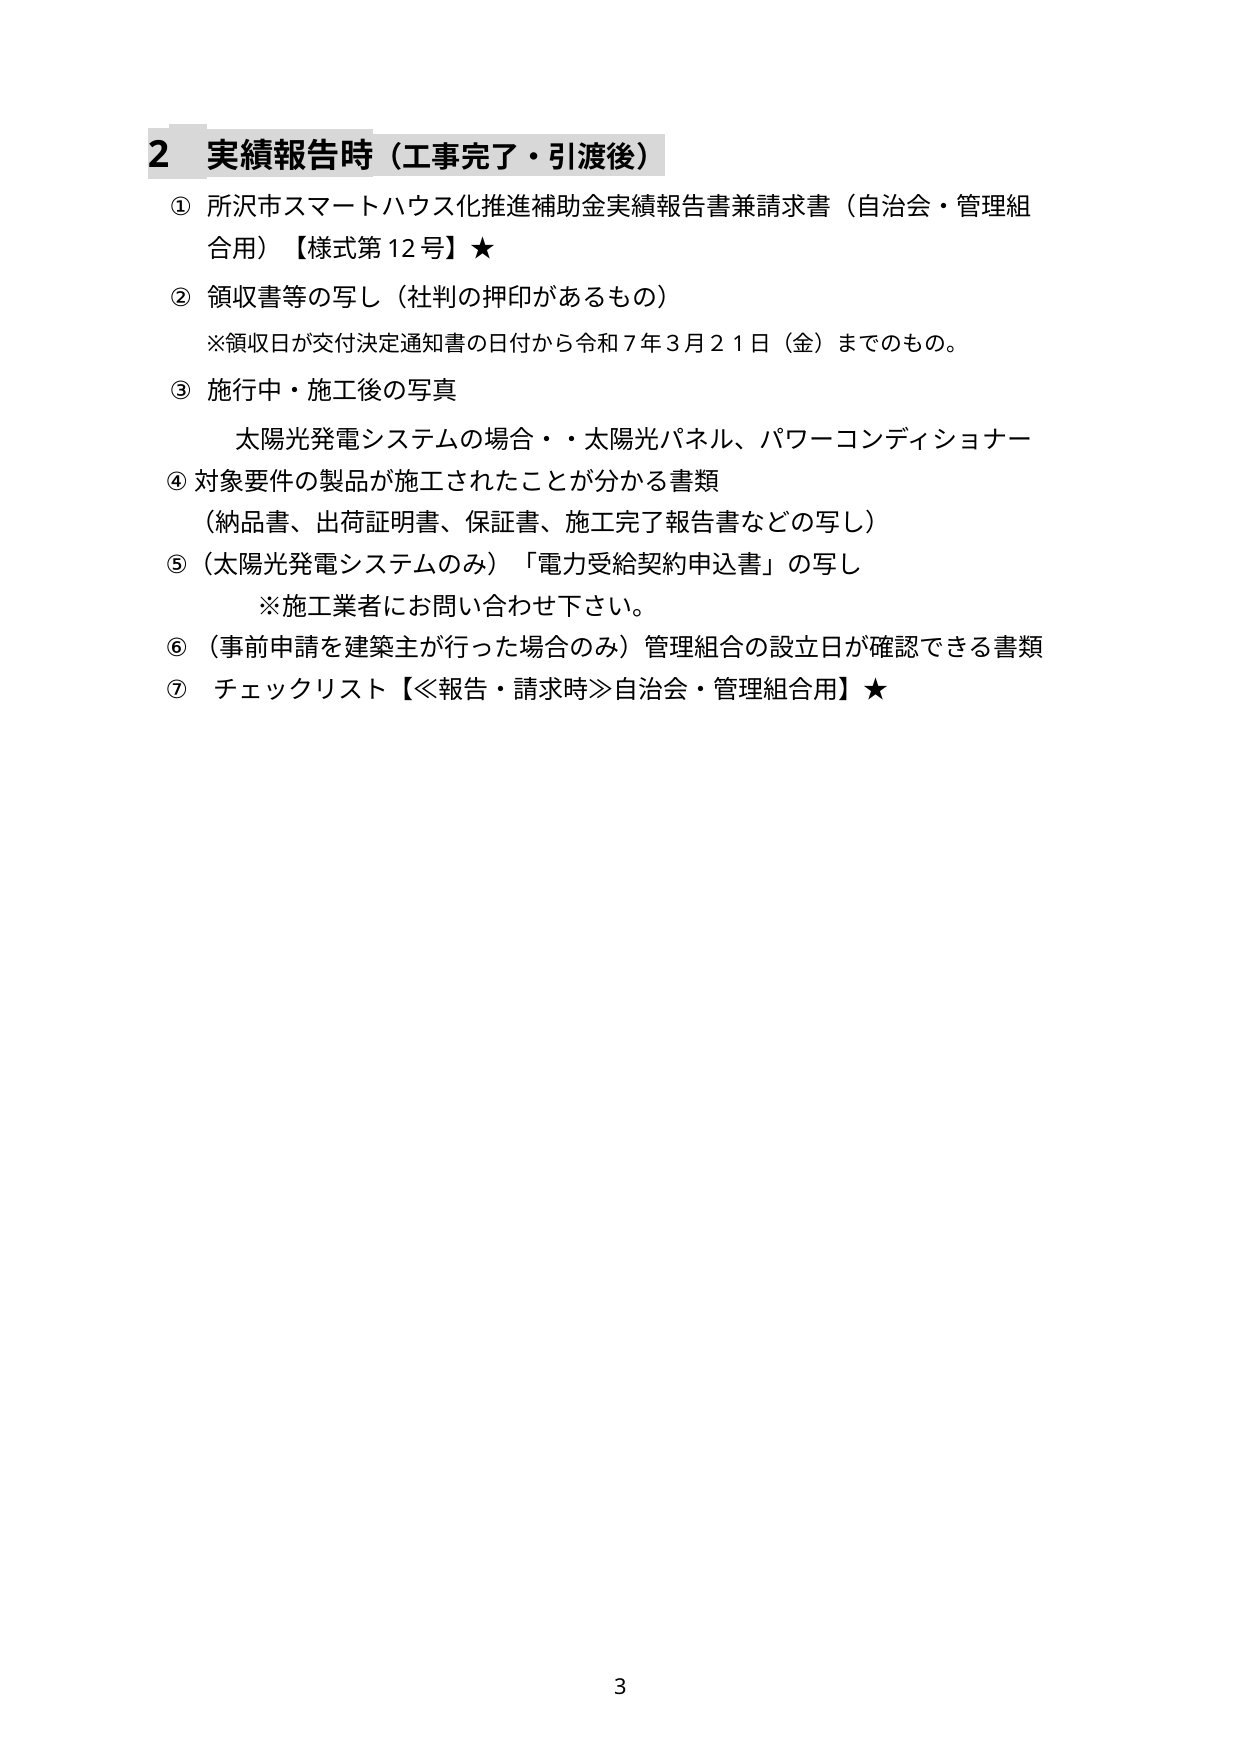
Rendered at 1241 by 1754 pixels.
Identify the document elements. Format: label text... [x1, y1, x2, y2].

list 領収書等の写し（社判の押印があるもの） [169, 277, 1033, 313]
list 所沢市スマートハウス化推進補助金実績報告書兼請求書（自治会・管理組合用）【様式第12号】★ [169, 186, 1033, 264]
text 2 実績報告時（工事完了・引渡後） [207, 128, 1137, 179]
text ④ 対象要件の製品が施工されたことが分かる書類 [165, 461, 1033, 497]
text ⑤（太陽光発電システムのみ）「電力受給契約申込書」の写し [165, 544, 1033, 581]
text 太陽光発電システムの場合・・太陽光パネル、パワーコンディショナー [207, 419, 1033, 456]
text ⑦ チェックリスト【≪報告・請求時≫自治会・管理組合用】★ [165, 669, 1033, 706]
text ※領収日が交付決定通知書の日付から令和7年３月２1日（金）までのもの。 [207, 326, 1033, 358]
text ⑥ （事前申請を建築主が行った場合のみ）管理組合の設立日が確認できる書類 [165, 628, 1048, 664]
text ※施工業者にお問い合わせ下さい。 [207, 586, 1033, 622]
text （納品書、出荷証明書、保証書、施工完了報告書などの写し） [190, 503, 1033, 539]
list 施行中・施工後の写真 [169, 370, 1033, 407]
